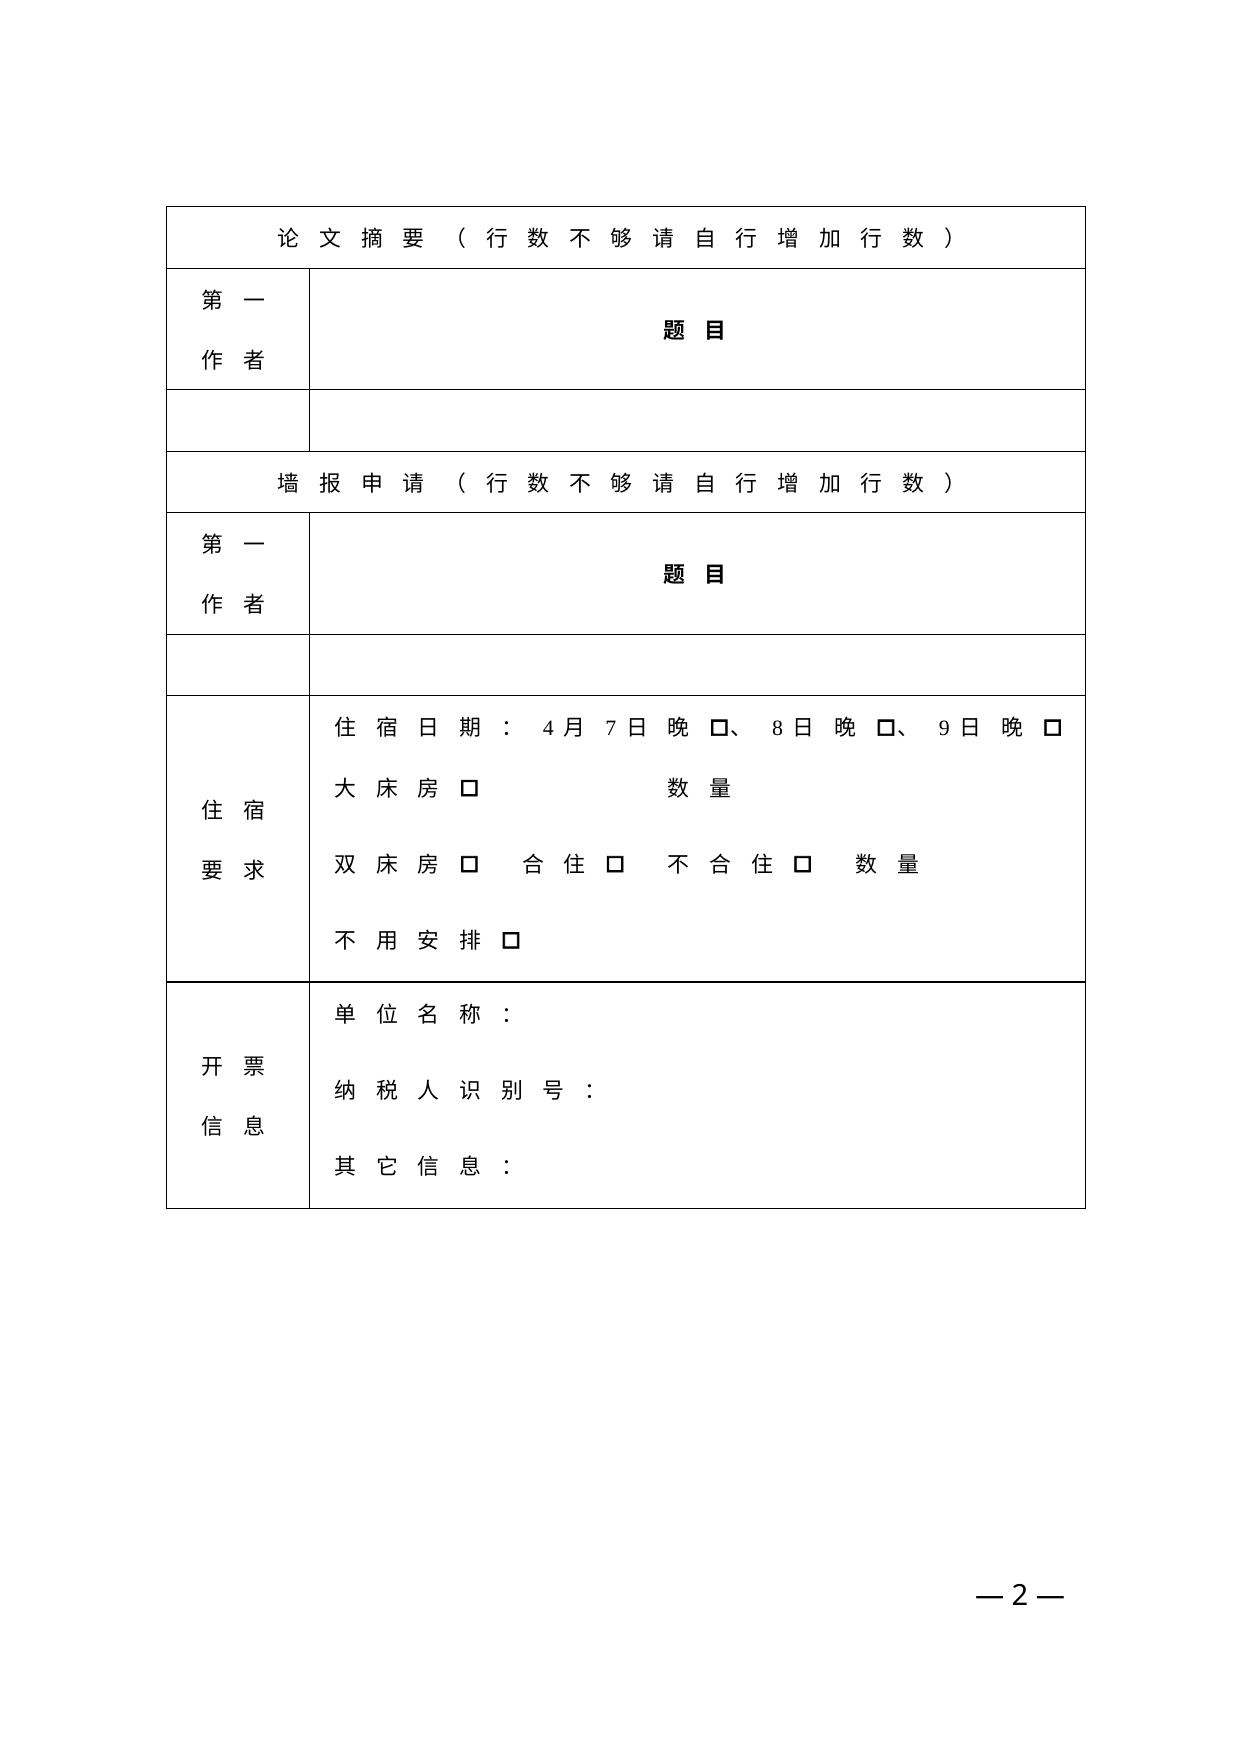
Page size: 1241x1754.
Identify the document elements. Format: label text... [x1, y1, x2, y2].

table_cell 题目 [310, 269, 1085, 389]
table_cell [167, 390, 309, 451]
table_cell 单位名称： 纳税人识别号： 其它信息： [310, 983, 1085, 1207]
table_cell [310, 635, 1085, 695]
table_cell [310, 390, 1085, 451]
table_cell 论文摘要（行数不够请自行增加行数） [167, 207, 1085, 267]
table_cell 住宿日期：4 月7日晚、8 日晚、9日晚 大床房 数量 双床房 合住 不合住 数量 不用安排 [310, 696, 1085, 981]
table_cell 题目 [310, 513, 1085, 633]
table_cell [167, 635, 309, 695]
table_cell 墙报申请（行数不够请自行增加行数） [167, 452, 1085, 512]
table_cell 开票信息 [167, 983, 309, 1207]
table_cell 第一作者 [167, 513, 309, 633]
table_cell 住宿要求 [167, 696, 309, 981]
table_cell 第一作者 [167, 269, 309, 389]
